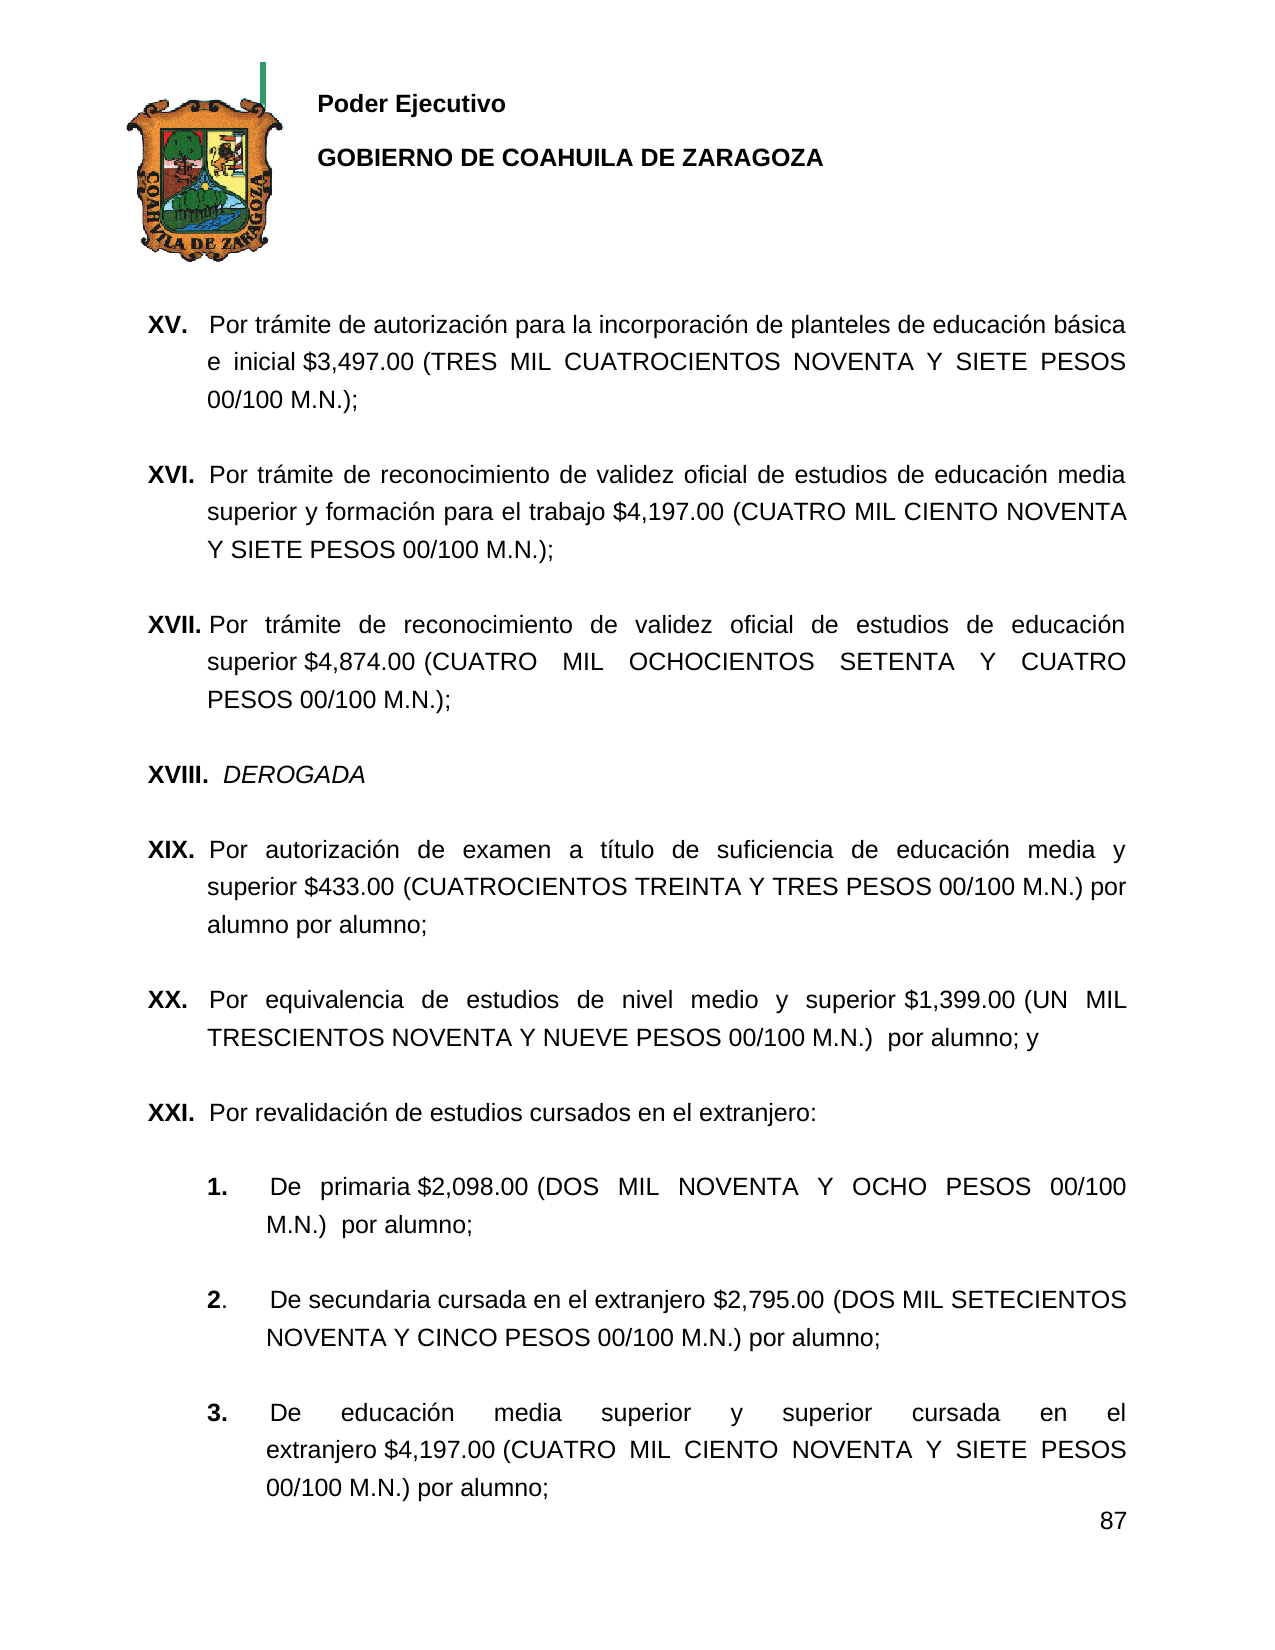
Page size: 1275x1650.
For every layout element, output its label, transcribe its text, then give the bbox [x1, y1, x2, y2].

text XV. Por trámite de autorización para la incorporación de planteles de educación básica e inicial $3,497.00 (TRES MIL CUATROCIENTOS NOVENTA Y SIETE PESOS 00/100 M.N.); [148, 302, 1127, 414]
text XX. Por equivalencia de estudios de nivel medio y superior $1,399.00 (UN MIL TRESCIENTOS NOVENTA Y NUEVE PESOS 00/100 M.N.) por alumno; y [148, 977, 1127, 1052]
text XVII. Por trámite de reconocimiento de validez oficial de estudios de educación superior $4,874.00 (CUATRO MIL OCHOCIENTOS SETENTA Y CUATRO PESOS 00/100 M.N.); [148, 602, 1127, 714]
text XVI. Por trámite de reconocimiento de validez oficial de estudios de educación media superior y formación para el trabajo $4,197.00 (CUATRO MIL CIENTO NOVENTA Y SIETE PESOS 00/100 M.N.); [148, 452, 1127, 564]
text 2. De secundaria cursada en el extranjero $2,795.00 (DOS MIL SETECIENTOS NOVENTA Y CINCO PESOS 00/100 M.N.) por alumno; [207, 1277, 1127, 1352]
text 3. De educación media superior y superior cursada en el extranjero $4,197.00 (CUATRO MIL CIENTO NOVENTA Y SIETE PESOS 00/100 M.N.) por alumno; [207, 1389, 1127, 1502]
text XIX. Por autorización de examen a título de suficiencia de educación media y superior $433.00 (CUATROCIENTOS TREINTA Y TRES PESOS 00/100 M.N.) por alumno por alumno; [148, 827, 1127, 939]
text XXI. Por revalidación de estudios cursados en el extranjero: [148, 1089, 1127, 1127]
text 1. De primaria $2,098.00 (DOS MIL NOVENTA Y OCHO PESOS 00/100 M.N.) por alumno; [207, 1164, 1127, 1239]
picture [121, 88, 290, 268]
text XVIII. DEROGADA [148, 752, 1127, 789]
